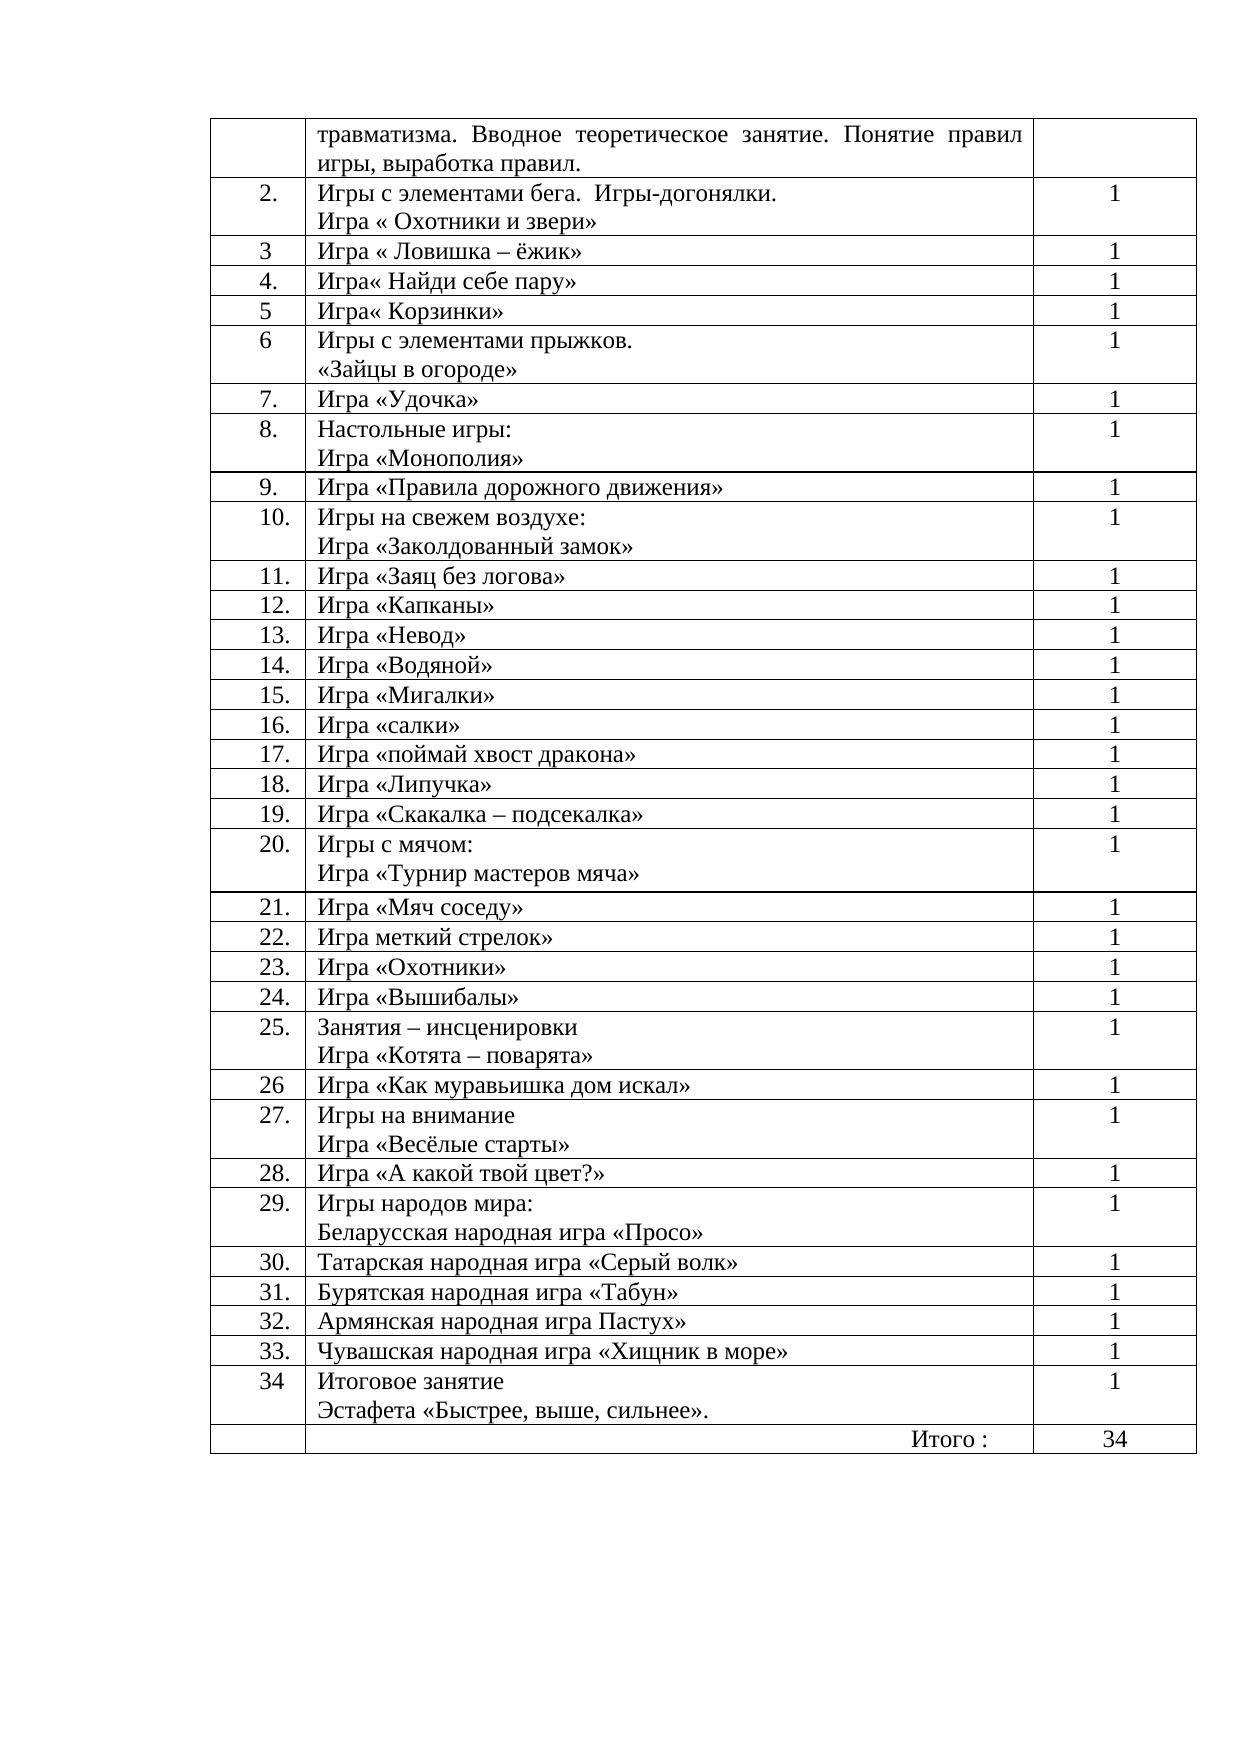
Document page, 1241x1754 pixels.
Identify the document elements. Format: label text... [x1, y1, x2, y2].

table_cell 1 [1034, 326, 1196, 383]
table_cell 1 [1034, 952, 1196, 981]
table_cell Игра «А какой твой цвет?» [306, 1159, 1033, 1187]
table_cell Игра «Водяной» [306, 650, 1033, 679]
table_cell 1 [1034, 1188, 1196, 1246]
table_cell 1 [1034, 119, 1196, 177]
table_cell Игра «Как муравьишка дом искал» [306, 1070, 1033, 1099]
table_cell 1 [1034, 740, 1196, 768]
table_cell Игры народов мира: Беларусская народная игра «Просо» [306, 1188, 1033, 1246]
table_cell Армянская народная игра Пастух» [306, 1306, 1033, 1335]
table_cell 1 [1034, 591, 1196, 619]
table_cell 1. [211, 119, 305, 177]
table_cell Игра« Найди себе пару» [306, 266, 1033, 295]
table_cell 1 [1034, 620, 1196, 649]
table_cell Игра «Капканы» [306, 591, 1033, 619]
table_cell Игра «поймай хвост дракона» [306, 740, 1033, 768]
table_cell Игра «Охотники» [306, 952, 1033, 981]
table_cell 33. [211, 1336, 305, 1365]
table_cell Игра «Заяц без логова» [306, 561, 1033, 589]
table_cell 34 [211, 1366, 305, 1423]
table_cell 30. [211, 1247, 305, 1276]
table_cell 1 [1034, 799, 1196, 828]
table_cell 4. [211, 266, 305, 295]
table_cell Игра « Ловишка – ёжик» [306, 236, 1033, 265]
table_cell Игра «Скакалка – подсекалка» [306, 799, 1033, 828]
table_cell 1 [1034, 178, 1196, 235]
table_cell 1 [1034, 1159, 1196, 1187]
table_cell 3 [211, 236, 305, 265]
table_cell Игры с элементами прыжков. «Зайцы в огороде» [306, 326, 1033, 383]
table_cell 1 [1034, 1277, 1196, 1305]
table_cell 1 [1034, 561, 1196, 589]
table_cell 25. [211, 1012, 305, 1069]
table_cell 1 [1034, 982, 1196, 1011]
table_cell Итого : [306, 1425, 1033, 1453]
table_cell 32. [211, 1306, 305, 1335]
table_cell Игра «салки» [306, 710, 1033, 738]
table_cell 26 [211, 1070, 305, 1099]
table_cell 28. [211, 1159, 305, 1187]
table_cell 1 [1034, 266, 1196, 295]
table_cell 1 [1034, 893, 1196, 921]
table_cell 10. [211, 502, 305, 560]
table_cell 18. [211, 769, 305, 798]
table_cell 1 [1034, 1336, 1196, 1365]
table_cell 9. [211, 473, 305, 501]
table_cell 1 [1034, 1247, 1196, 1276]
table_cell 20. [211, 829, 305, 891]
table_cell Игры с мячом: Игра «Турнир мастеров мяча» [306, 829, 1033, 891]
table_cell 1 [1034, 922, 1196, 951]
table_cell 1 [1034, 650, 1196, 679]
table_cell 1 [1034, 1012, 1196, 1069]
table_cell 17. [211, 740, 305, 768]
table_cell 2. [211, 178, 305, 235]
table_cell 34 [1034, 1425, 1196, 1453]
table_cell 31. [211, 1277, 305, 1305]
table_cell 1 [1034, 769, 1196, 798]
table_cell 1 [1034, 1100, 1196, 1157]
table_cell Игра« Корзинки» [306, 296, 1033, 324]
table_cell 23. [211, 952, 305, 981]
table_cell 12. [211, 591, 305, 619]
table_cell Занятия – инсценировки Игра «Котята – поварята» [306, 1012, 1033, 1069]
table_cell 15. [211, 680, 305, 709]
table_cell 7. [211, 384, 305, 413]
table_cell 1 [1034, 473, 1196, 501]
table_cell Игра меткий стрелок» [306, 922, 1033, 951]
table_cell 1 [1034, 1366, 1196, 1423]
table_cell 1 [1034, 680, 1196, 709]
table_cell 29. [211, 1188, 305, 1246]
table_cell Татарская народная игра «Серый волк» [306, 1247, 1033, 1276]
table_cell 11. [211, 561, 305, 589]
table_cell 8. [211, 414, 305, 471]
table_cell 5 [211, 296, 305, 324]
table_cell [211, 1425, 305, 1453]
table_cell Игра «Невод» [306, 620, 1033, 649]
table_cell 21. [211, 893, 305, 921]
table_cell 27. [211, 1100, 305, 1157]
table_cell 1 [1034, 236, 1196, 265]
table_cell Игра «Правила дорожного движения» [306, 473, 1033, 501]
table_cell 14. [211, 650, 305, 679]
table_cell Итоговое занятие Эстафета «Быстрее, выше, сильнее». [306, 1366, 1033, 1423]
table_cell 1 [1034, 296, 1196, 324]
table_cell Игра «Липучка» [306, 769, 1033, 798]
table_cell Игры на свежем воздухе: Игра «Заколдованный замок» [306, 502, 1033, 560]
table_cell Бурятская народная игра «Табун» [306, 1277, 1033, 1305]
table_cell 1 [1034, 414, 1196, 471]
table_cell 22. [211, 922, 305, 951]
table_cell 19. [211, 799, 305, 828]
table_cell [306, 119, 1033, 177]
table_cell 1 [1034, 1306, 1196, 1335]
table_cell Настольные игры: Игра «Монополия» [306, 414, 1033, 471]
table_cell 13. [211, 620, 305, 649]
table_cell Игра «Вышибалы» [306, 982, 1033, 1011]
table_cell Игра «Удочка» [306, 384, 1033, 413]
table_cell Чувашская народная игра «Хищник в море» [306, 1336, 1033, 1365]
table_cell 16. [211, 710, 305, 738]
table_cell Игра «Мяч соседу» [306, 893, 1033, 921]
table_cell 1 [1034, 710, 1196, 738]
table_cell Игры на внимание Игра «Весёлые старты» [306, 1100, 1033, 1157]
table_cell 1 [1034, 384, 1196, 413]
table_cell 6 [211, 326, 305, 383]
table_cell Игра «Мигалки» [306, 680, 1033, 709]
table_cell 24. [211, 982, 305, 1011]
table_cell 1 [1034, 502, 1196, 560]
table_cell 1 [1034, 829, 1196, 891]
table_cell 1 [1034, 1070, 1196, 1099]
table_cell Игры с элементами бега. Игры-догонялки. Игра « Охотники и звери» [306, 178, 1033, 235]
